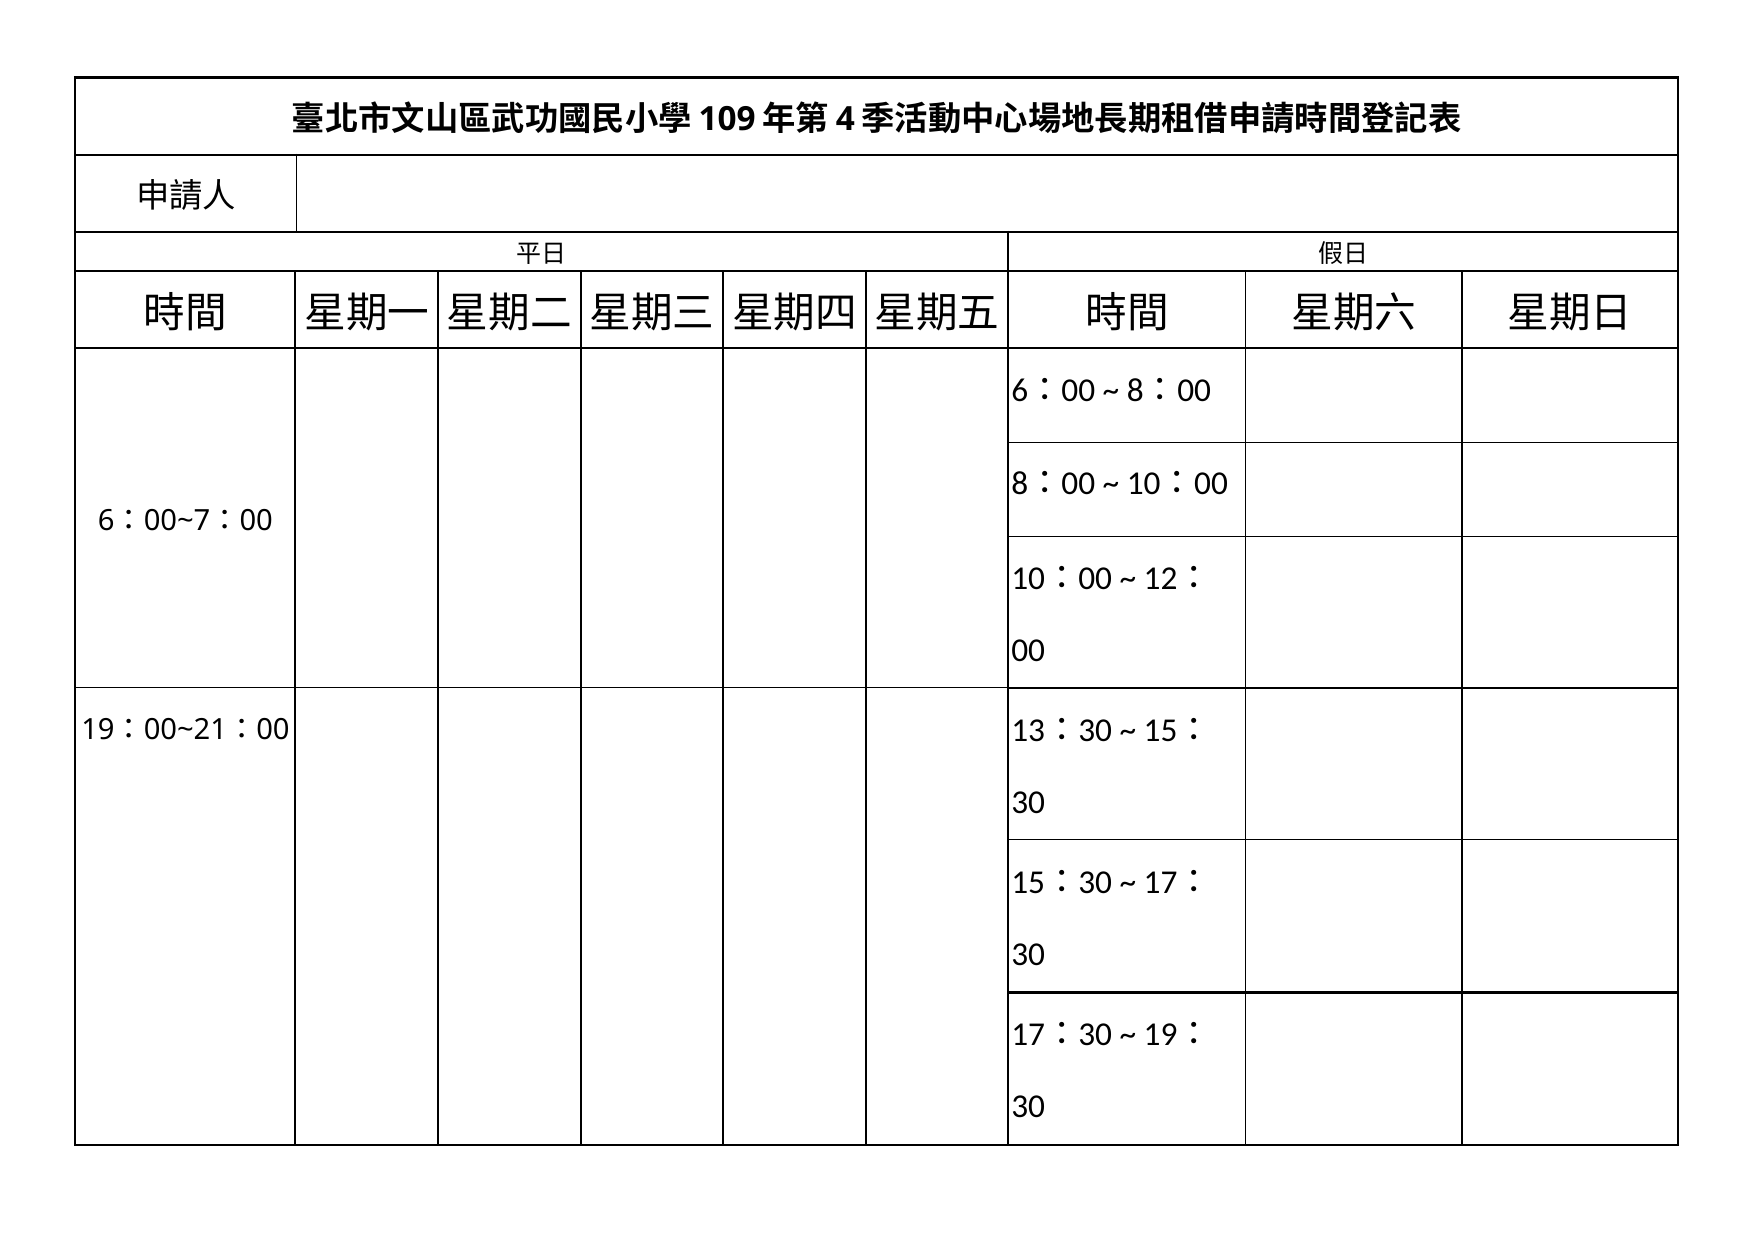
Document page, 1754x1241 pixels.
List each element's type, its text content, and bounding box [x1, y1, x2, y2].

table_cell [297, 156, 1677, 231]
table_cell [1463, 443, 1677, 536]
table_cell [1246, 443, 1461, 536]
table_cell [439, 349, 580, 687]
table_cell 6：00~7：00 [76, 349, 294, 687]
table_cell [1246, 840, 1461, 991]
table_cell [1463, 537, 1677, 687]
table_cell [296, 349, 437, 687]
table_cell 星期一 [296, 272, 437, 347]
table_cell [1246, 994, 1461, 1143]
table_cell 星期五 [867, 272, 1007, 347]
table_cell [724, 688, 865, 1143]
table_cell 時間 [76, 272, 294, 347]
table_header 臺北市文山區武功國民小學109年第4季活動中心場地長期租借申請時間登記表 [76, 79, 1677, 153]
table_cell [582, 349, 722, 687]
table_cell 星期日 [1463, 272, 1677, 347]
table_cell [296, 688, 437, 1143]
table_cell 星期四 [724, 272, 865, 347]
table_cell 平日 [76, 233, 1007, 270]
table_cell [867, 349, 1007, 687]
table_cell 時間 [1009, 272, 1245, 347]
table_cell [1463, 840, 1677, 991]
table_cell [439, 688, 580, 1143]
table_cell [1463, 994, 1677, 1143]
table_cell [724, 349, 865, 687]
table_cell [1463, 689, 1677, 839]
table_cell 10：00 ~ 12：00 [1009, 537, 1245, 687]
table_cell 星期六 [1246, 272, 1461, 347]
table_cell [582, 688, 722, 1143]
table_cell 13：30 ~ 15：30 [1009, 689, 1245, 839]
table_cell [1246, 537, 1461, 687]
table_cell 假日 [1009, 233, 1677, 270]
table_cell 星期三 [582, 272, 722, 347]
table_cell 星期二 [439, 272, 580, 347]
table_cell 17：30 ~ 19：30 [1009, 994, 1245, 1143]
table_cell [1246, 349, 1461, 442]
table_cell 19：00~21：00 [76, 688, 294, 1143]
table_cell 6：00 ~ 8：00 [1009, 349, 1245, 442]
table_cell 申請人 [76, 156, 296, 231]
table_cell 15：30 ~ 17：30 [1009, 840, 1245, 991]
table_cell [1246, 689, 1461, 839]
table_cell 8：00 ~ 10：00 [1009, 443, 1245, 536]
table_cell [867, 688, 1007, 1143]
table_cell [1463, 349, 1677, 442]
